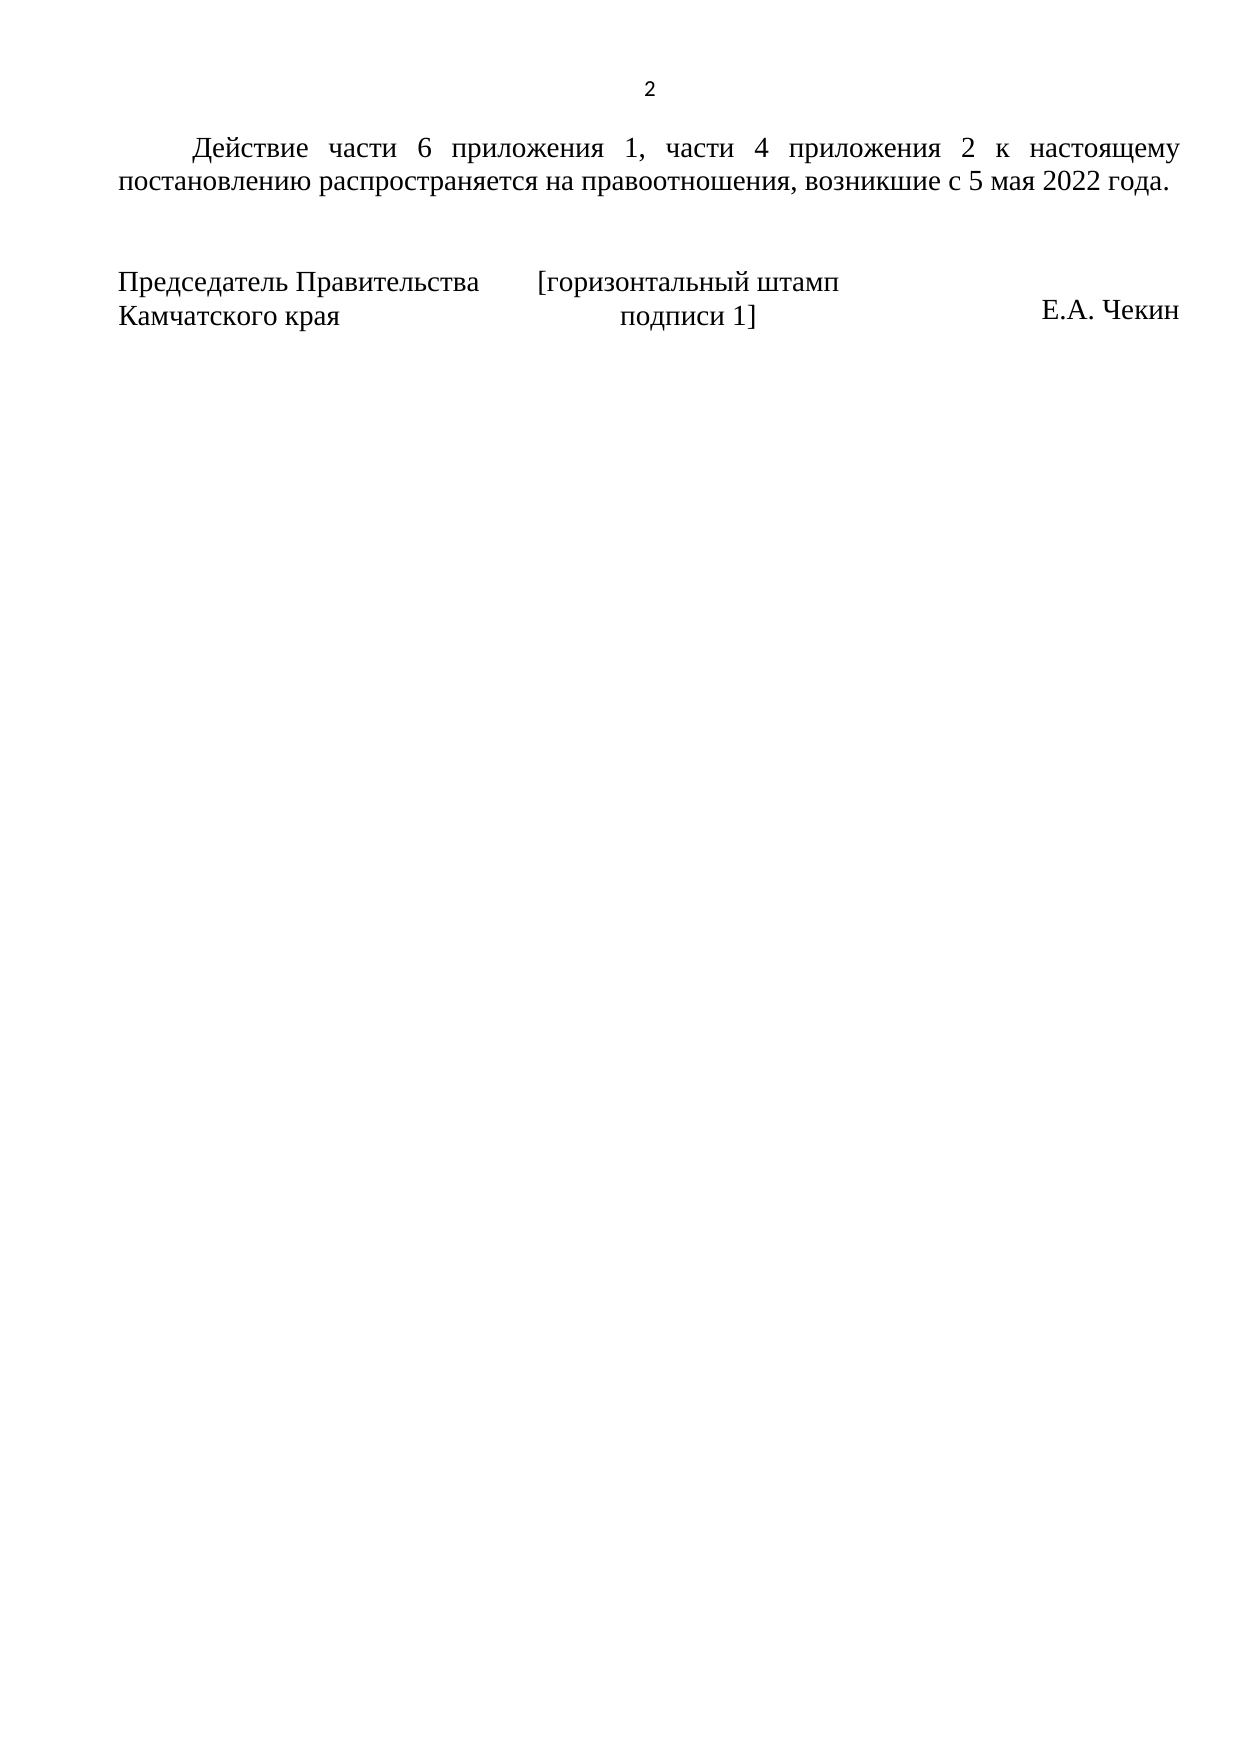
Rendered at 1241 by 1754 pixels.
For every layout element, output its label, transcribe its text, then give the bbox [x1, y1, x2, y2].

text Действие части 6 приложения 1, части 4 приложения 2 к настоящему постановлению распространяется на правоотношения, возникшие с 5 мая 2022 года. [118, 130, 1181, 197]
table_header [горизонтальный штамп подписи 1] [505, 264, 859, 395]
table_header Председатель Правительства Камчатского края [118, 264, 505, 395]
table_header Е.А. Чекин [859, 264, 1181, 395]
